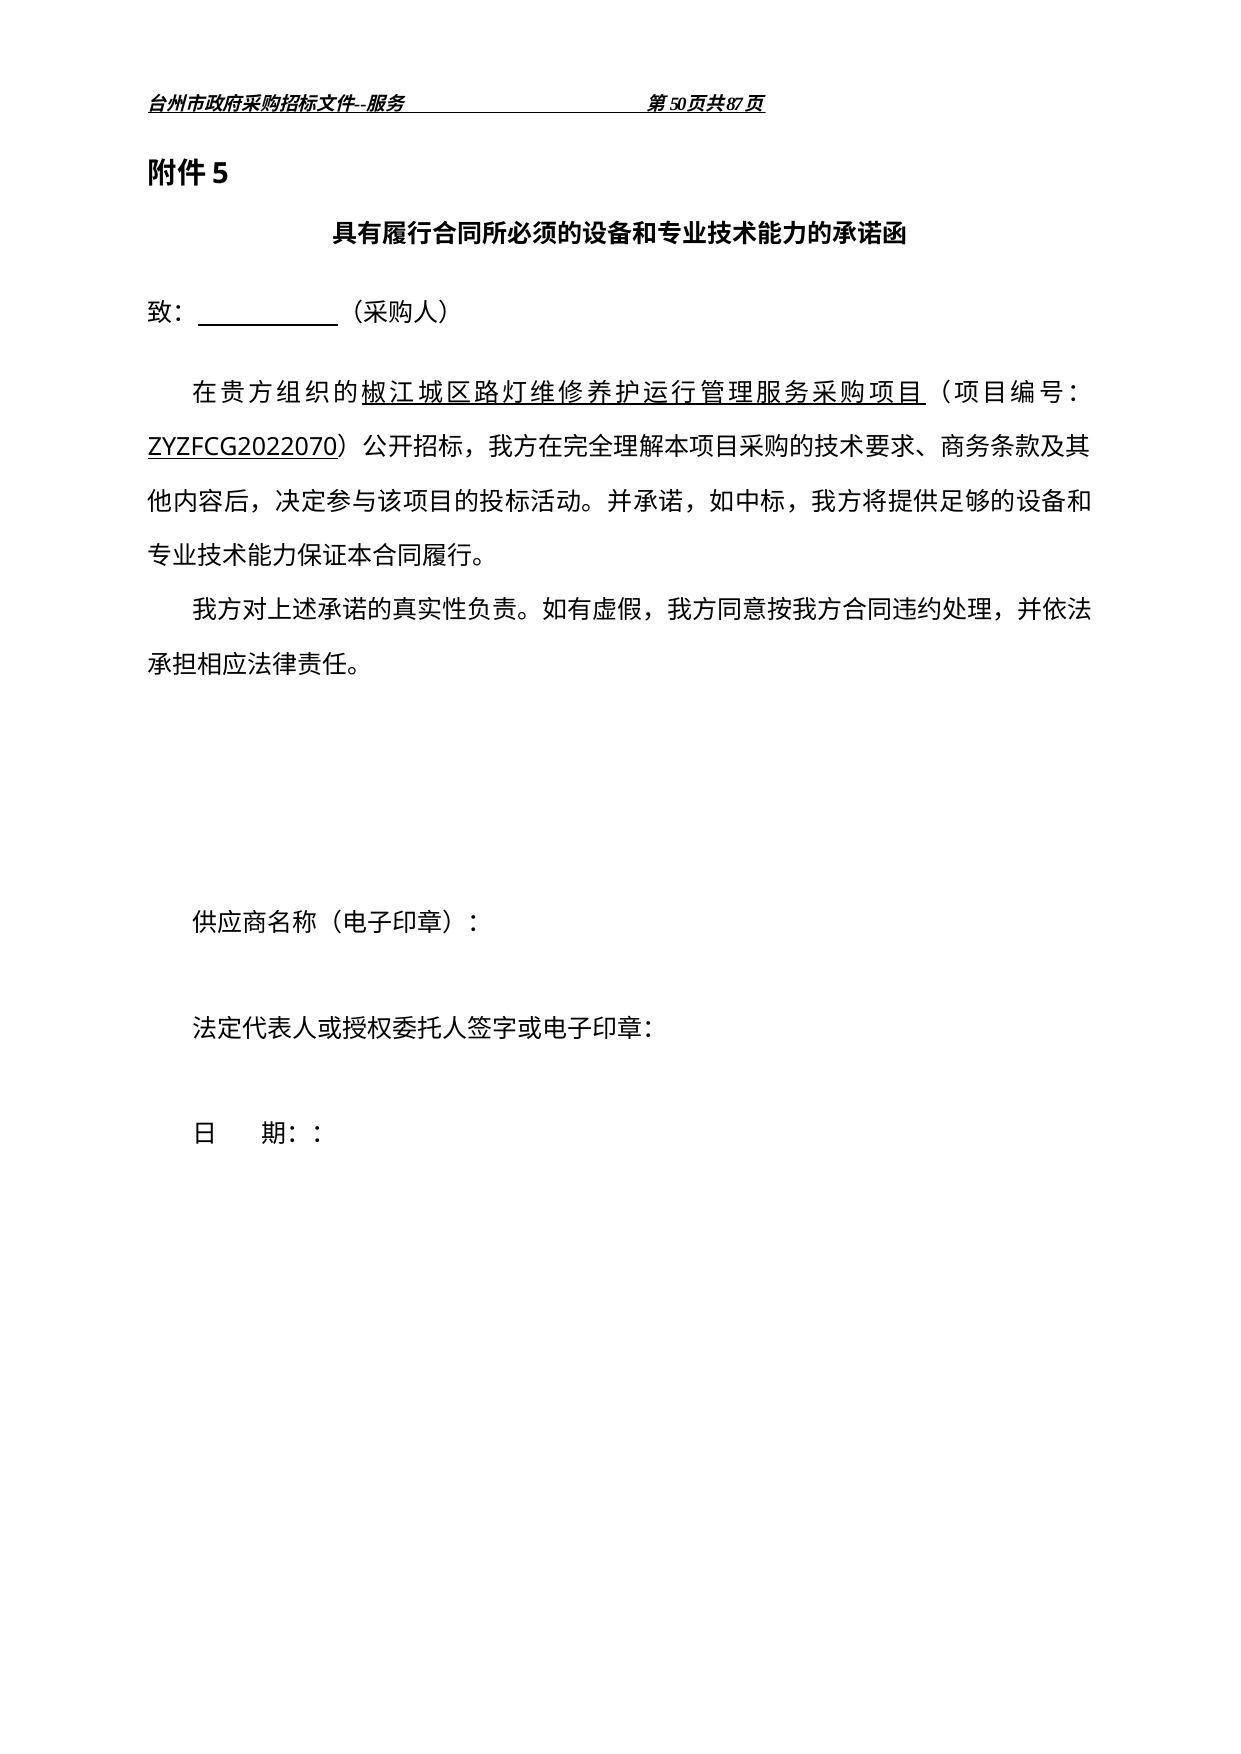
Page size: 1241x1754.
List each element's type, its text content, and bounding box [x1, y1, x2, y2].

text 日 期：： [148, 1113, 1092, 1150]
text 具有履行合同所必须的设备和专业技术能力的承诺函 [148, 213, 1092, 250]
text 供应商名称（电子印章）： [148, 903, 1092, 939]
text 致： （采购人） [148, 293, 1092, 329]
text 在贵方组织的椒江城区路灯维修养护运行管理服务采购项目（项目编号：ZYZFCG2022070）公开招标，我方在完全理解本项目采购的技术要求、商务条款及其他内容后，决定参与该项目的投标活动。并承诺，如中标，我方将提供足够的设备和专业技术能力保证本合同履行。 [148, 372, 1092, 572]
text 法定代表人或授权委托人签字或电子印章： [148, 1008, 1092, 1044]
text 我方对上述承诺的真实性负责。如有虚假，我方同意按我方合同违约处理，并依法承担相应法律责任。 [148, 590, 1092, 680]
text 附件5 [148, 150, 1092, 192]
